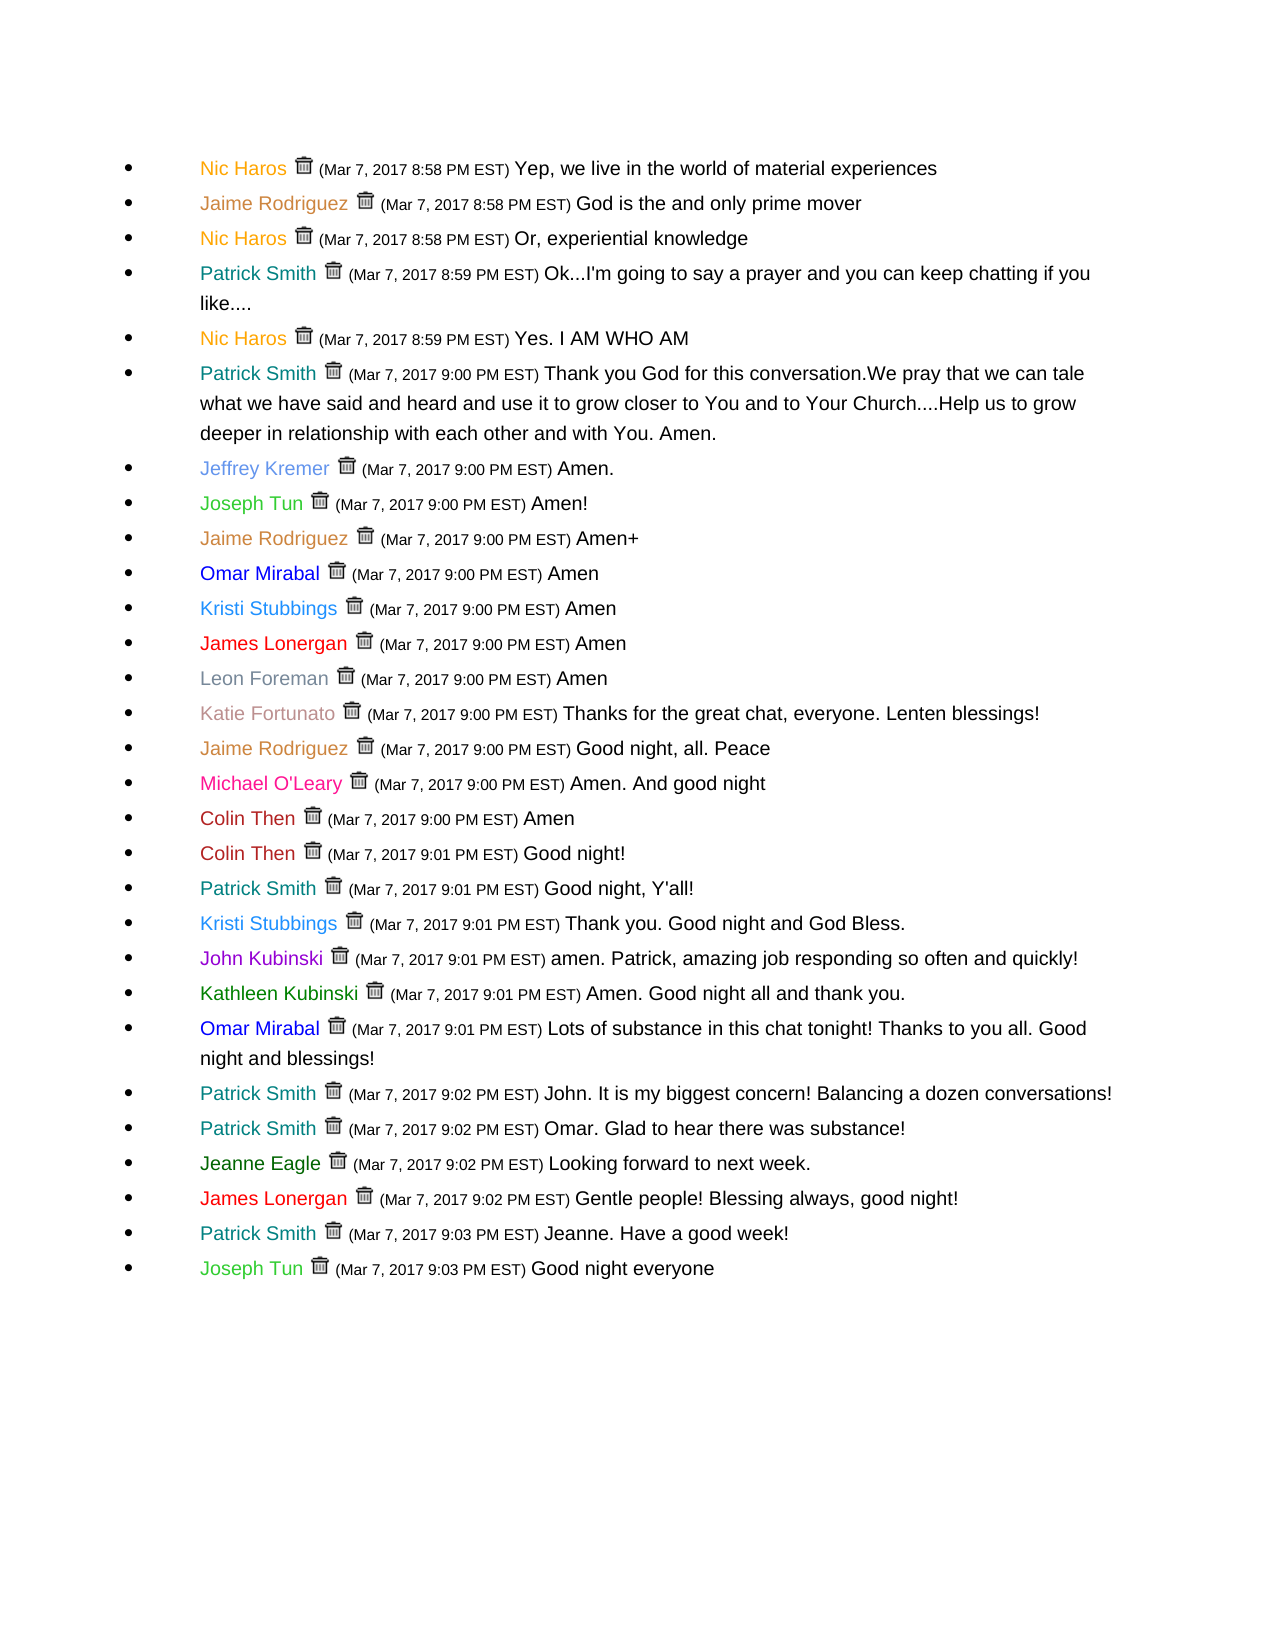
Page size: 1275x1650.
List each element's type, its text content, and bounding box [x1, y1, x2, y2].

picture [347, 768, 370, 791]
list Jeanne Eagle (Mar 7, 2017 9:02 PM EST) Looking forward to next week. [125, 1145, 1125, 1175]
picture [322, 873, 344, 896]
list Jaime Rodriguez (Mar 7, 2017 8:58 PM EST) God is the and only prime mover [125, 185, 1125, 215]
picture [340, 698, 363, 721]
picture [353, 1183, 375, 1206]
list Kristi Stubbings (Mar 7, 2017 9:00 PM EST) Amen [125, 590, 1125, 620]
list Joseph Tun (Mar 7, 2017 9:03 PM EST) Good night everyone [125, 1250, 1125, 1280]
list Omar Mirabal (Mar 7, 2017 9:01 PM EST) Lots of substance in this chat tonight! Thanks to you all. Good night and blessings! [125, 1010, 1125, 1070]
picture [325, 558, 348, 581]
picture [322, 1218, 344, 1241]
list James Lonergan (Mar 7, 2017 9:02 PM EST) Gentle people! Blessing always, good night! [125, 1180, 1125, 1210]
picture [322, 358, 344, 381]
list Nic Haros (Mar 7, 2017 8:58 PM EST) Yep, we live in the world of material experiences [125, 150, 1125, 180]
picture [343, 908, 365, 931]
list Patrick Smith (Mar 7, 2017 9:02 PM EST) John. It is my biggest concern! Balancing a dozen conversations! [125, 1075, 1125, 1105]
list Colin Then (Mar 7, 2017 9:00 PM EST) Amen [125, 800, 1125, 830]
list Kathleen Kubinski (Mar 7, 2017 9:01 PM EST) Amen. Good night all and thank you. [125, 975, 1125, 1005]
list John Kubinski (Mar 7, 2017 9:01 PM EST) amen. Patrick, amazing job responding so often and quickly! [125, 940, 1125, 970]
picture [328, 943, 351, 966]
list Joseph Tun (Mar 7, 2017 9:00 PM EST) Amen! [125, 485, 1125, 515]
picture [292, 223, 315, 246]
picture [322, 1078, 344, 1101]
list Leon Foreman (Mar 7, 2017 9:00 PM EST) Amen [125, 660, 1125, 690]
list Kristi Stubbings (Mar 7, 2017 9:01 PM EST) Thank you. Good night and God Bless. [125, 905, 1125, 935]
picture [353, 628, 375, 651]
list Katie Fortunato (Mar 7, 2017 9:00 PM EST) Thanks for the great chat, everyone. Lenten blessings! [125, 695, 1125, 725]
list Nic Haros (Mar 7, 2017 8:58 PM EST) Or, experiential knowledge [125, 220, 1125, 250]
picture [326, 1148, 349, 1171]
picture [354, 523, 376, 546]
picture [363, 978, 386, 1001]
picture [308, 488, 331, 511]
picture [301, 803, 324, 826]
picture [343, 593, 365, 616]
list Omar Mirabal (Mar 7, 2017 9:00 PM EST) Amen [125, 555, 1125, 585]
list Patrick Smith (Mar 7, 2017 9:03 PM EST) Jeanne. Have a good week! [125, 1215, 1125, 1245]
picture [292, 153, 315, 176]
picture [354, 733, 376, 756]
list James Lonergan (Mar 7, 2017 9:00 PM EST) Amen [125, 625, 1125, 655]
picture [335, 453, 358, 476]
list Patrick Smith (Mar 7, 2017 9:02 PM EST) Omar. Glad to hear there was substance! [125, 1110, 1125, 1140]
list Michael O'Leary (Mar 7, 2017 9:00 PM EST) Amen. And good night [125, 765, 1125, 795]
picture [325, 1013, 348, 1036]
list Patrick Smith (Mar 7, 2017 9:01 PM EST) Good night, Y'all! [125, 870, 1125, 900]
list Patrick Smith (Mar 7, 2017 8:59 PM EST) Ok...I'm going to say a prayer and you can keep chatting if you like.... [125, 255, 1125, 315]
list Jaime Rodriguez (Mar 7, 2017 9:00 PM EST) Amen+ [125, 520, 1125, 550]
picture [354, 188, 376, 211]
list Jeffrey Kremer (Mar 7, 2017 9:00 PM EST) Amen. [125, 450, 1125, 480]
list Jaime Rodriguez (Mar 7, 2017 9:00 PM EST) Good night, all. Peace [125, 730, 1125, 760]
picture [322, 258, 344, 281]
list Nic Haros (Mar 7, 2017 8:59 PM EST) Yes. I AM WHO AM [125, 320, 1125, 350]
picture [308, 1253, 331, 1276]
picture [334, 663, 357, 686]
picture [322, 1113, 344, 1136]
list Colin Then (Mar 7, 2017 9:01 PM EST) Good night! [125, 835, 1125, 865]
list Patrick Smith (Mar 7, 2017 9:00 PM EST) Thank you God for this conversation.We pray that we can tale what we have said and heard and use it to grow closer to You and to Your Church....Help us to grow deeper in relationship with each other and with You. Amen. [125, 355, 1125, 445]
picture [292, 323, 315, 346]
picture [301, 838, 324, 861]
